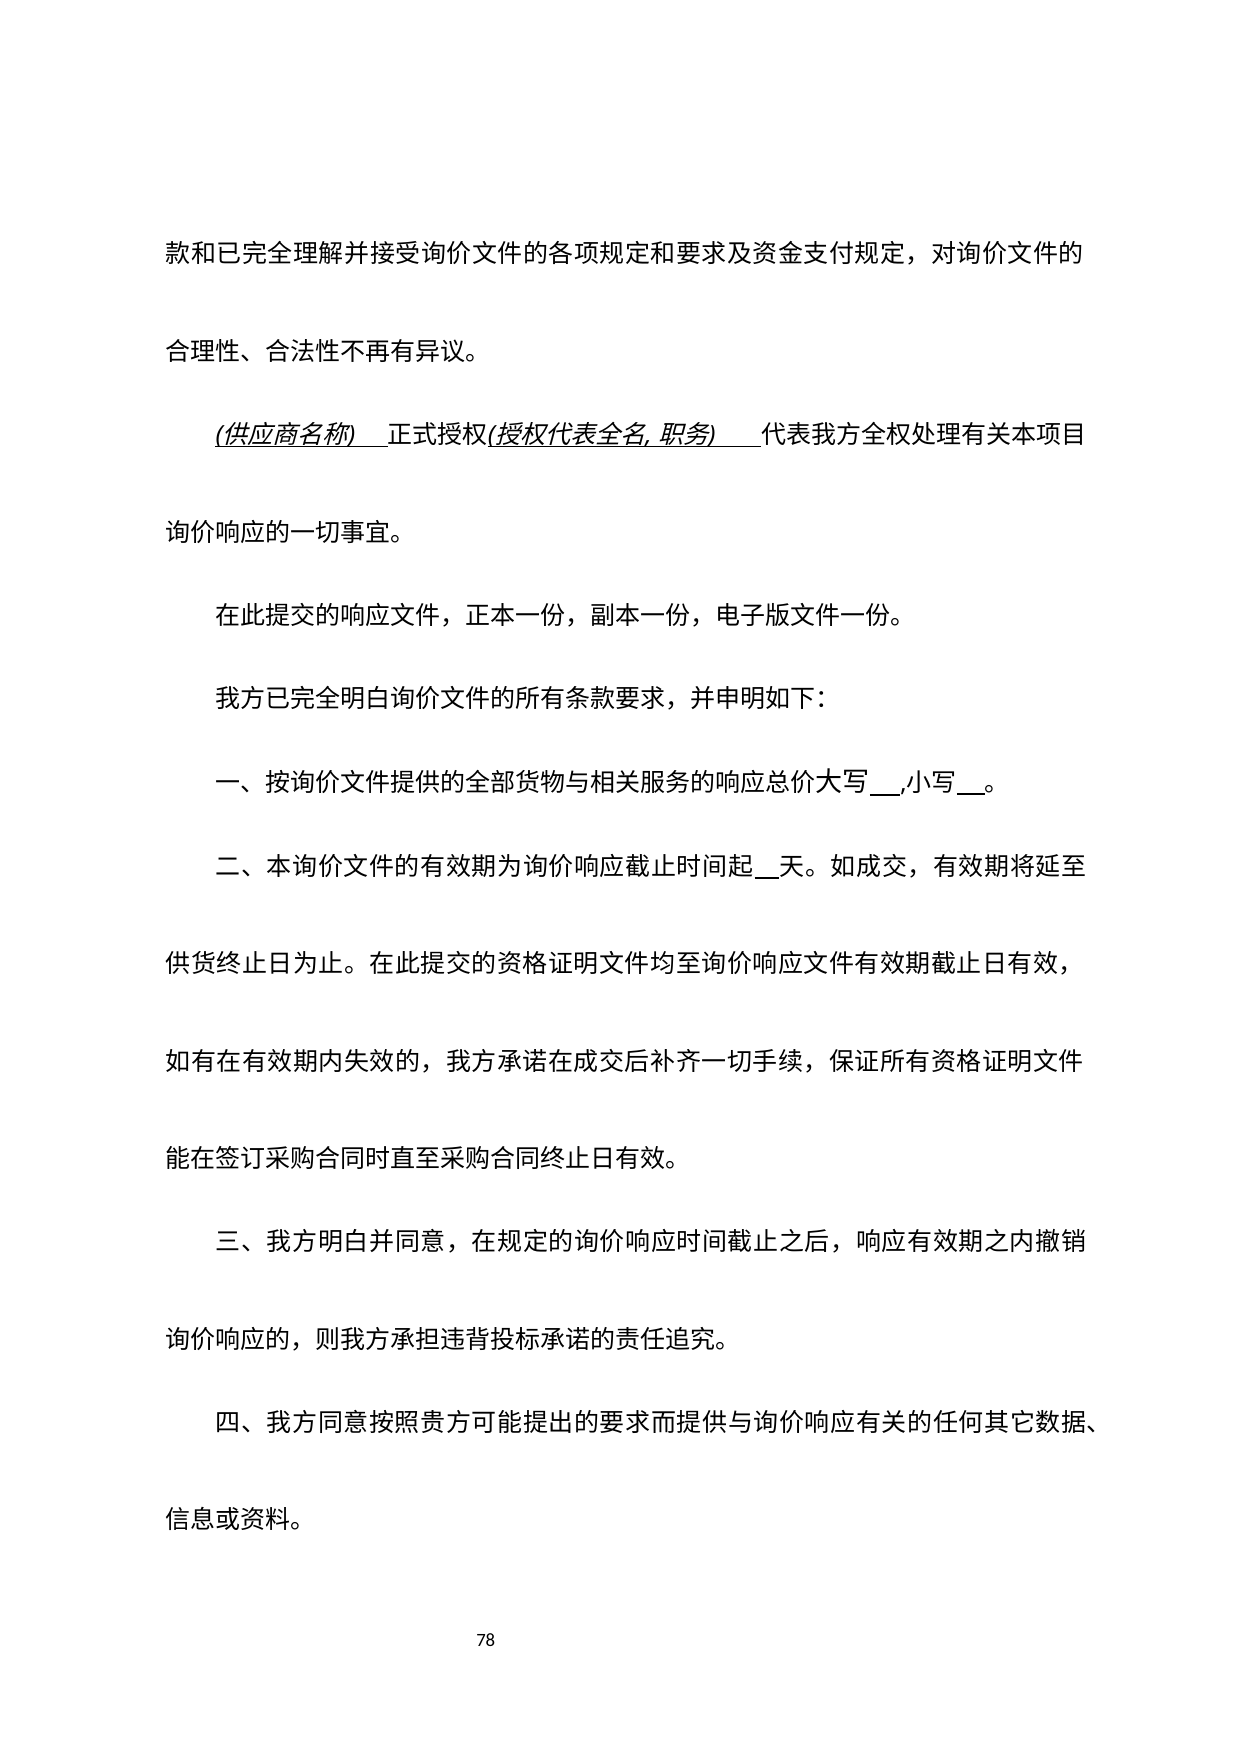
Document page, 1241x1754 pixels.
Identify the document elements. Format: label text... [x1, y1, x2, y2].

text 二、本询价文件的有效期为询价响应截止时间起 天。如成交，有效期将延至供货终止日为止。在此提交的资格证明文件均至询价响应文件有效期截止日有效，如有在有效期内失效的，我方承诺在成交后补齐一切手续，保证所有资格证明文件能在签订采购合同时直至采购合同终止日有效。 [165, 832, 1087, 1189]
text 三、我方明白并同意，在规定的询价响应时间截止之后，响应有效期之内撤销询价响应的，则我方承担违背投标承诺的责任追究。 [165, 1207, 1087, 1370]
text 一、按询价文件提供的全部货物与相关服务的响应总价大写 ,小写 。 [165, 747, 1087, 812]
text 我方已完全明白询价文件的所有条款要求，并申明如下： [165, 664, 1087, 729]
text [165, 219, 1087, 382]
text 在此提交的响应文件，正本一份，副本一份，电子版文件一份。 [165, 581, 1087, 646]
text (供应商名称) 正式授权(授权代表全名, 职务) 代表我方全权处理有关本项目询价响应的一切事宜。 [165, 400, 1087, 563]
text 四、我方同意按照贵方可能提出的要求而提供与询价响应有关的任何其它数据、信息或资料。 [165, 1388, 1087, 1550]
